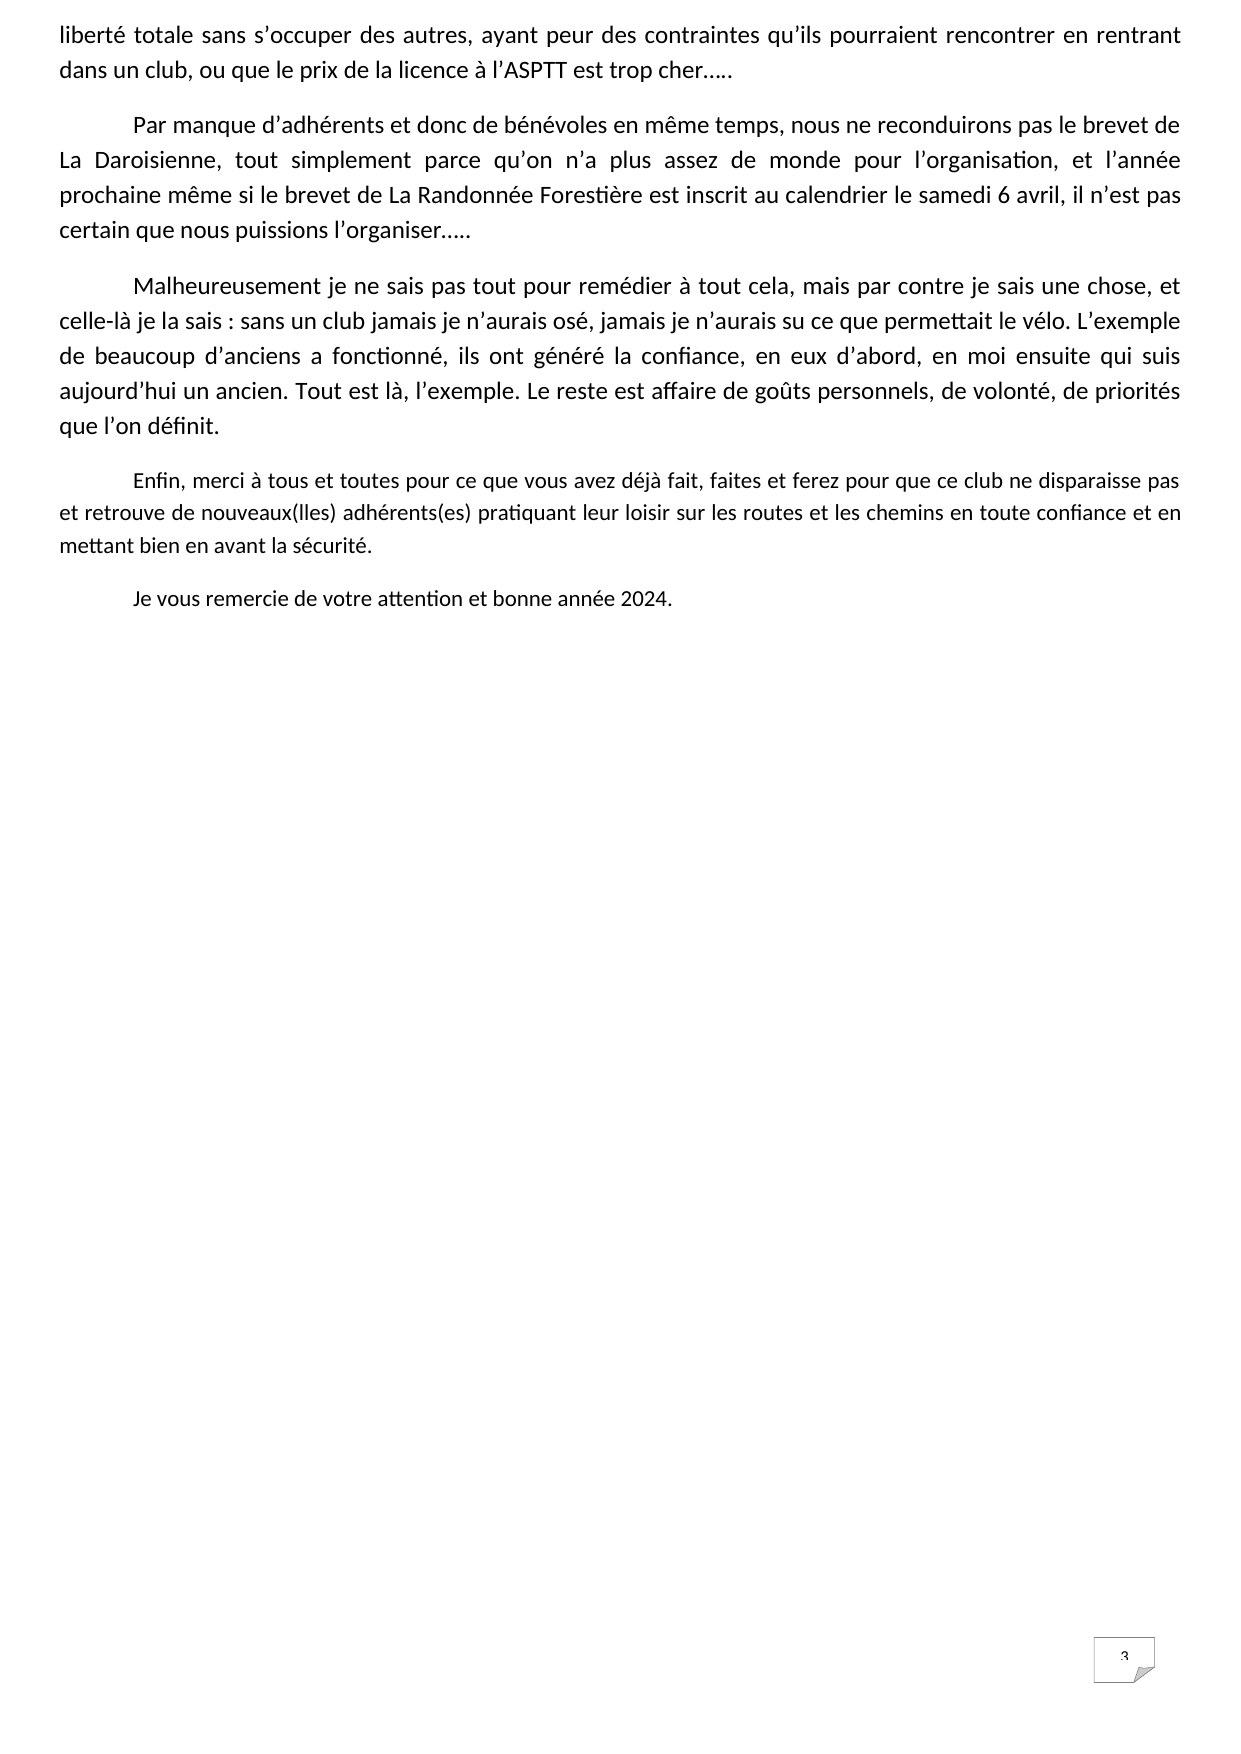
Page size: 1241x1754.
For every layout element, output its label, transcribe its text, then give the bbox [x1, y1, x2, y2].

text Je vous remercie de votre attention et bonne année 2024. [59, 584, 1181, 612]
text Enfin, merci à tous et toutes pour ce que vous avez déjà fait, faites et ferez pour que ce club ne disparaisse pas et retrouve de nouveaux(lles) adhérents(es) pratiquant leur loisir sur les routes et les chemins en toute confiance et en mettant bien en avant la sécurité. [59, 466, 1181, 559]
text Malheureusement je ne sais pas tout pour remédier à tout cela, mais par contre je sais une chose, et celle-là je la sais : sans un club jamais je n’aurais osé, jamais je n’aurais su ce que permettait le vélo. L’exemple de beaucoup d’anciens a fonctionné, ils ont généré la confiance, en eux d’abord, en moi ensuite qui suis aujourd’hui un ancien. Tout est là, l’exemple. Le reste est affaire de goûts personnels, de volonté, de priorités que l’on définit. [59, 271, 1181, 441]
text Par manque d’adhérents et donc de bénévoles en même temps, nous ne reconduirons pas le brevet de La Daroisienne, tout simplement parce qu’on n’a plus assez de monde pour l’organisation, et l’année prochaine même si le brevet de La Randonnée Forestière est inscrit au calendrier le samedi 6 avril, il n’est pas certain que nous puissions l’organiser….. [59, 110, 1181, 245]
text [59, 19, 1181, 84]
